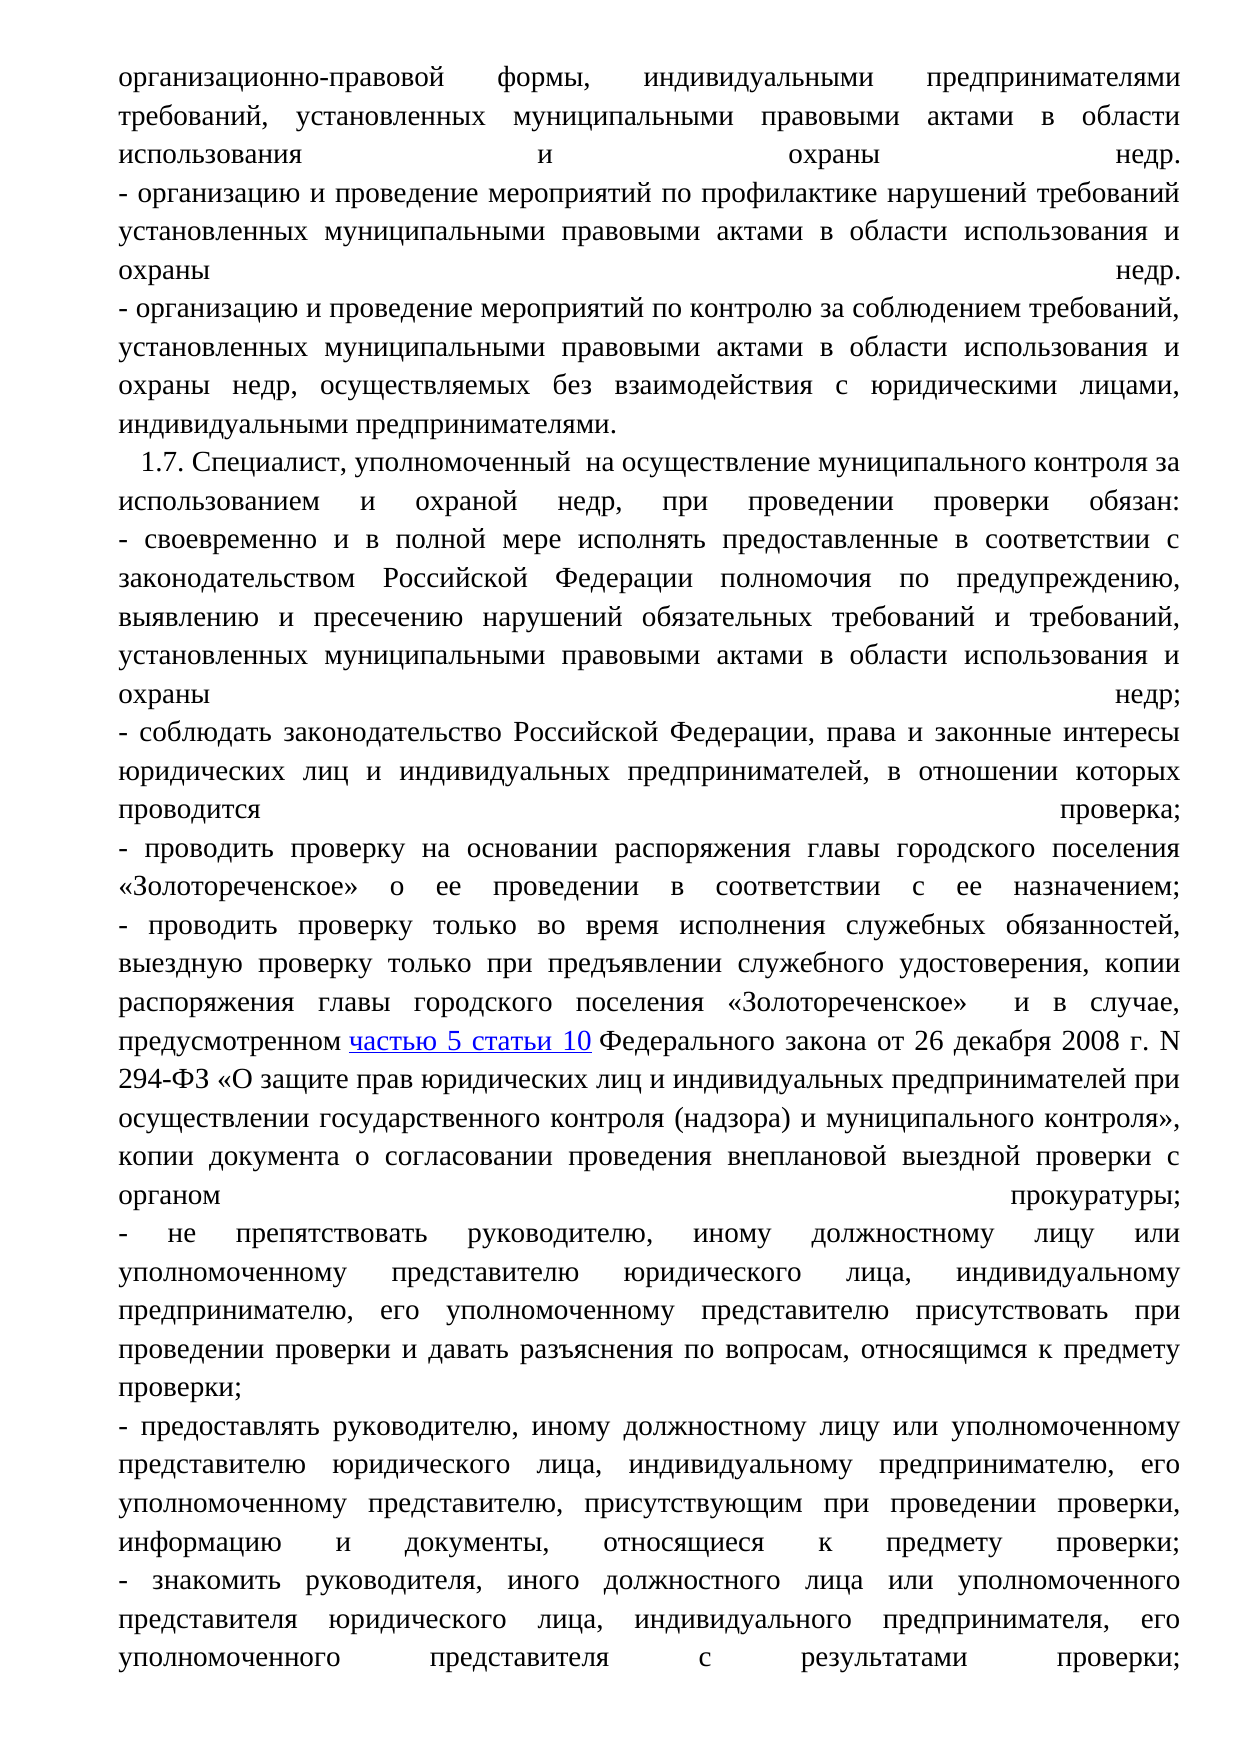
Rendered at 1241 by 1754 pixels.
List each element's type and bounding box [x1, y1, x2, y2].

text [118, 444, 1181, 1673]
text [118, 59, 1181, 439]
